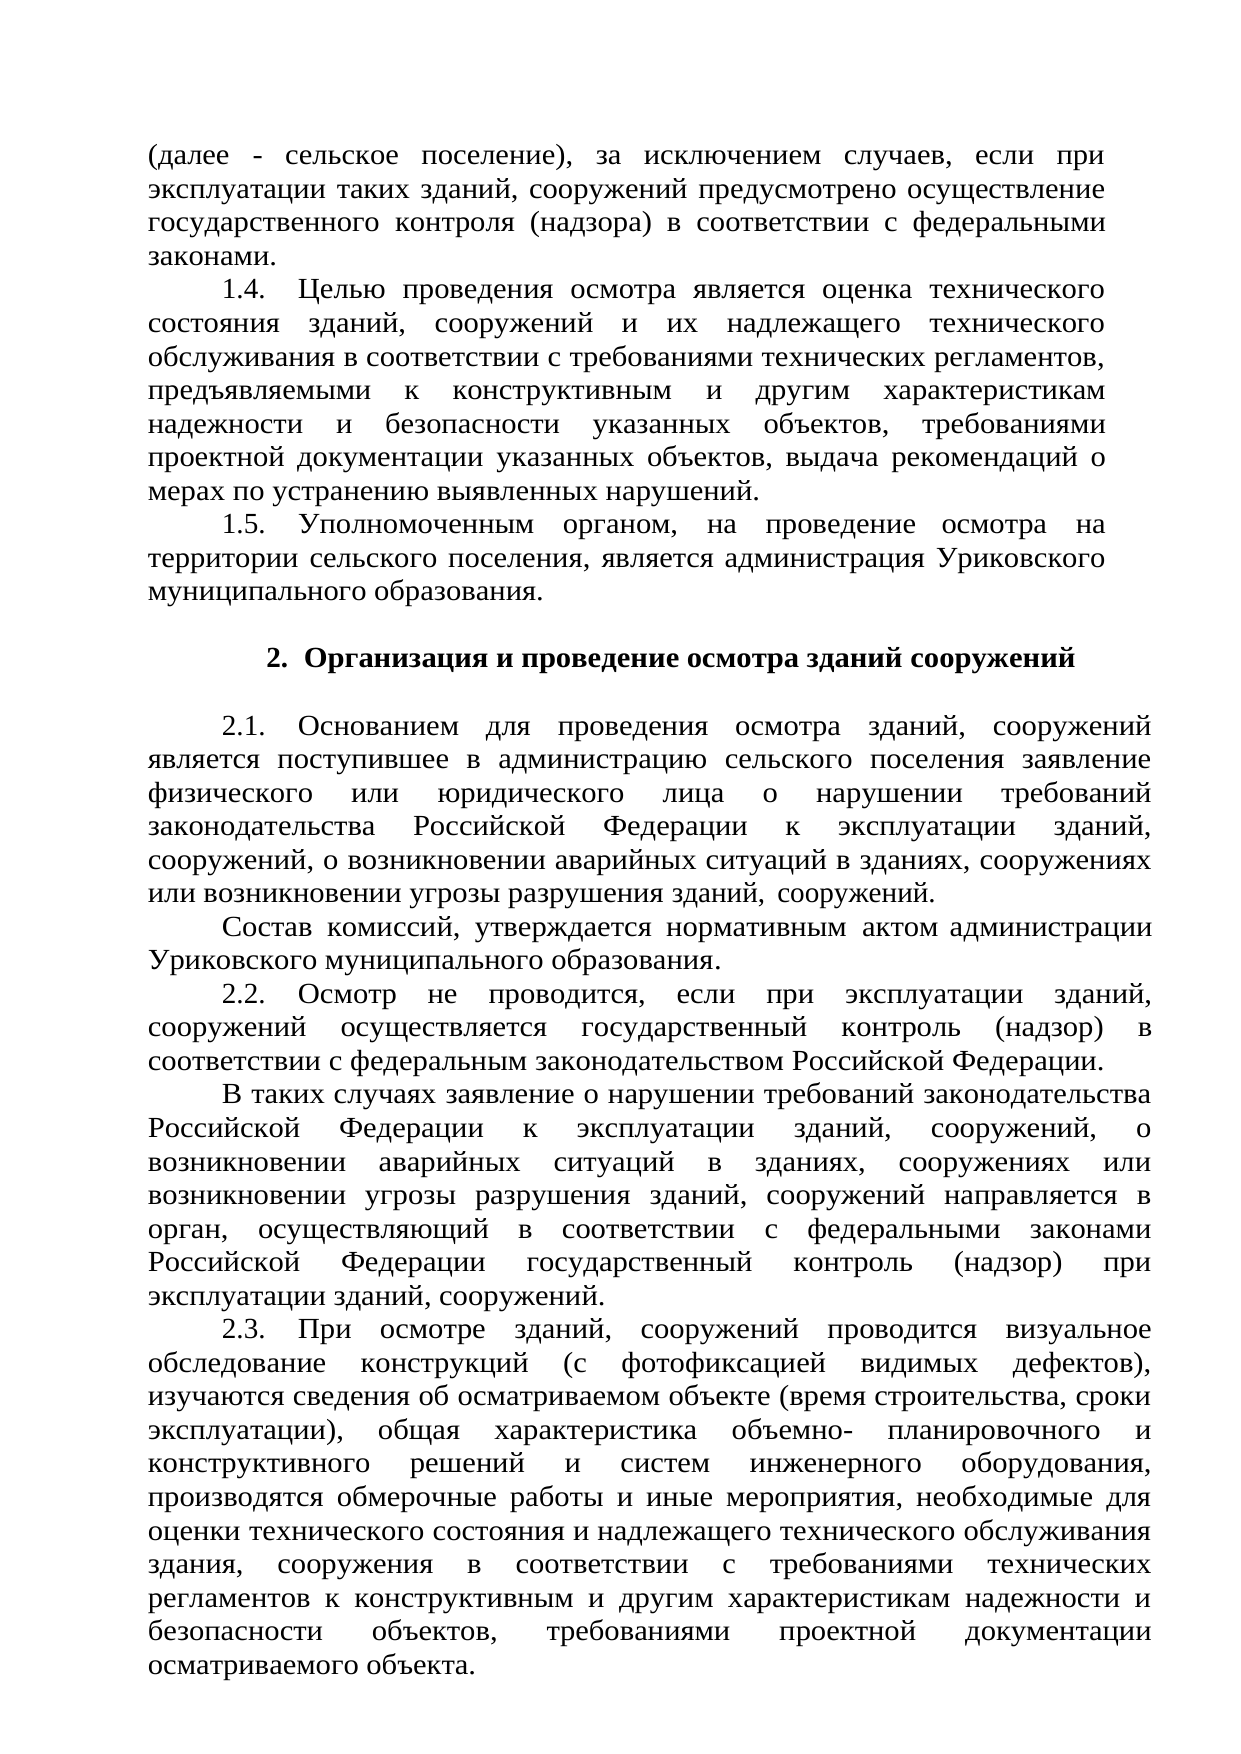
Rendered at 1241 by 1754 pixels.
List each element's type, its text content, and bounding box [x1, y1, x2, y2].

list Осмотр не проводится, если при эксплуатации зданий, сооружений осуществляется государственный контроль (надзор) в соответствии с федеральным законодательством Российской Федерации. [148, 976, 1152, 1077]
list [148, 137, 1106, 272]
list Целью проведения осмотра является оценка технического состояния зданий, сооружений и их надлежащего технического обслуживания в соответствии с требованиями технических регламентов, предъявляемыми к конструктивным и другим характеристикам надежности и безопасности указанных объектов, требованиями проектной документации указанных объектов, выдача рекомендаций о мерах по устранению выявленных нарушений. [148, 272, 1106, 506]
list При осмотре зданий, сооружений проводится визуальное обследование конструкций (с фотофиксацией видимых дефектов), изучаются сведения об осматриваемом объекте (время строительства, сроки эксплуатации), общая характеристика объемно- планировочного и конструктивного решений и систем инженерного оборудования, производятся обмерочные работы и иные мероприятия, необходимые для оценки технического состояния и надлежащего технического обслуживания здания, сооружения в соответствии с требованиями технических регламентов к конструктивным и другим характеристикам надежности и безопасности объектов, требованиями проектной документации осматриваемого объекта. [148, 1311, 1152, 1680]
list Основанием для проведения осмотра зданий, сооружений является поступившее в администрацию сельского поселения заявление физического или юридического лица о нарушении требований законодательства Российской Федерации к эксплуатации зданий, сооружений, о возникновении аварийных ситуаций в зданиях, сооружениях или возникновении угрозы разрушения зданий, сооружений. [148, 708, 1152, 909]
text В таких случаях заявление о нарушении требований законодательства Российской Федерации к эксплуатации зданий, сооружений, о возникновении аварийных ситуаций в зданиях, сооружениях или возникновении угрозы разрушения зданий, сооружений направляется в орган, осуществляющий в соответствии с федеральными законами Российской Федерации государственный контроль (надзор) при эксплуатации зданий, сооружений. [148, 1077, 1152, 1311]
list Организация и проведение осмотра зданий сооружений [236, 641, 1106, 674]
list Уполномоченным органом, на проведение осмотра на территории сельского поселения, является администрация Уриковского муниципального образования. [148, 506, 1106, 607]
text Состав комиссий, утверждается нормативным актом администрации Уриковского муниципального образования. [148, 909, 1152, 976]
